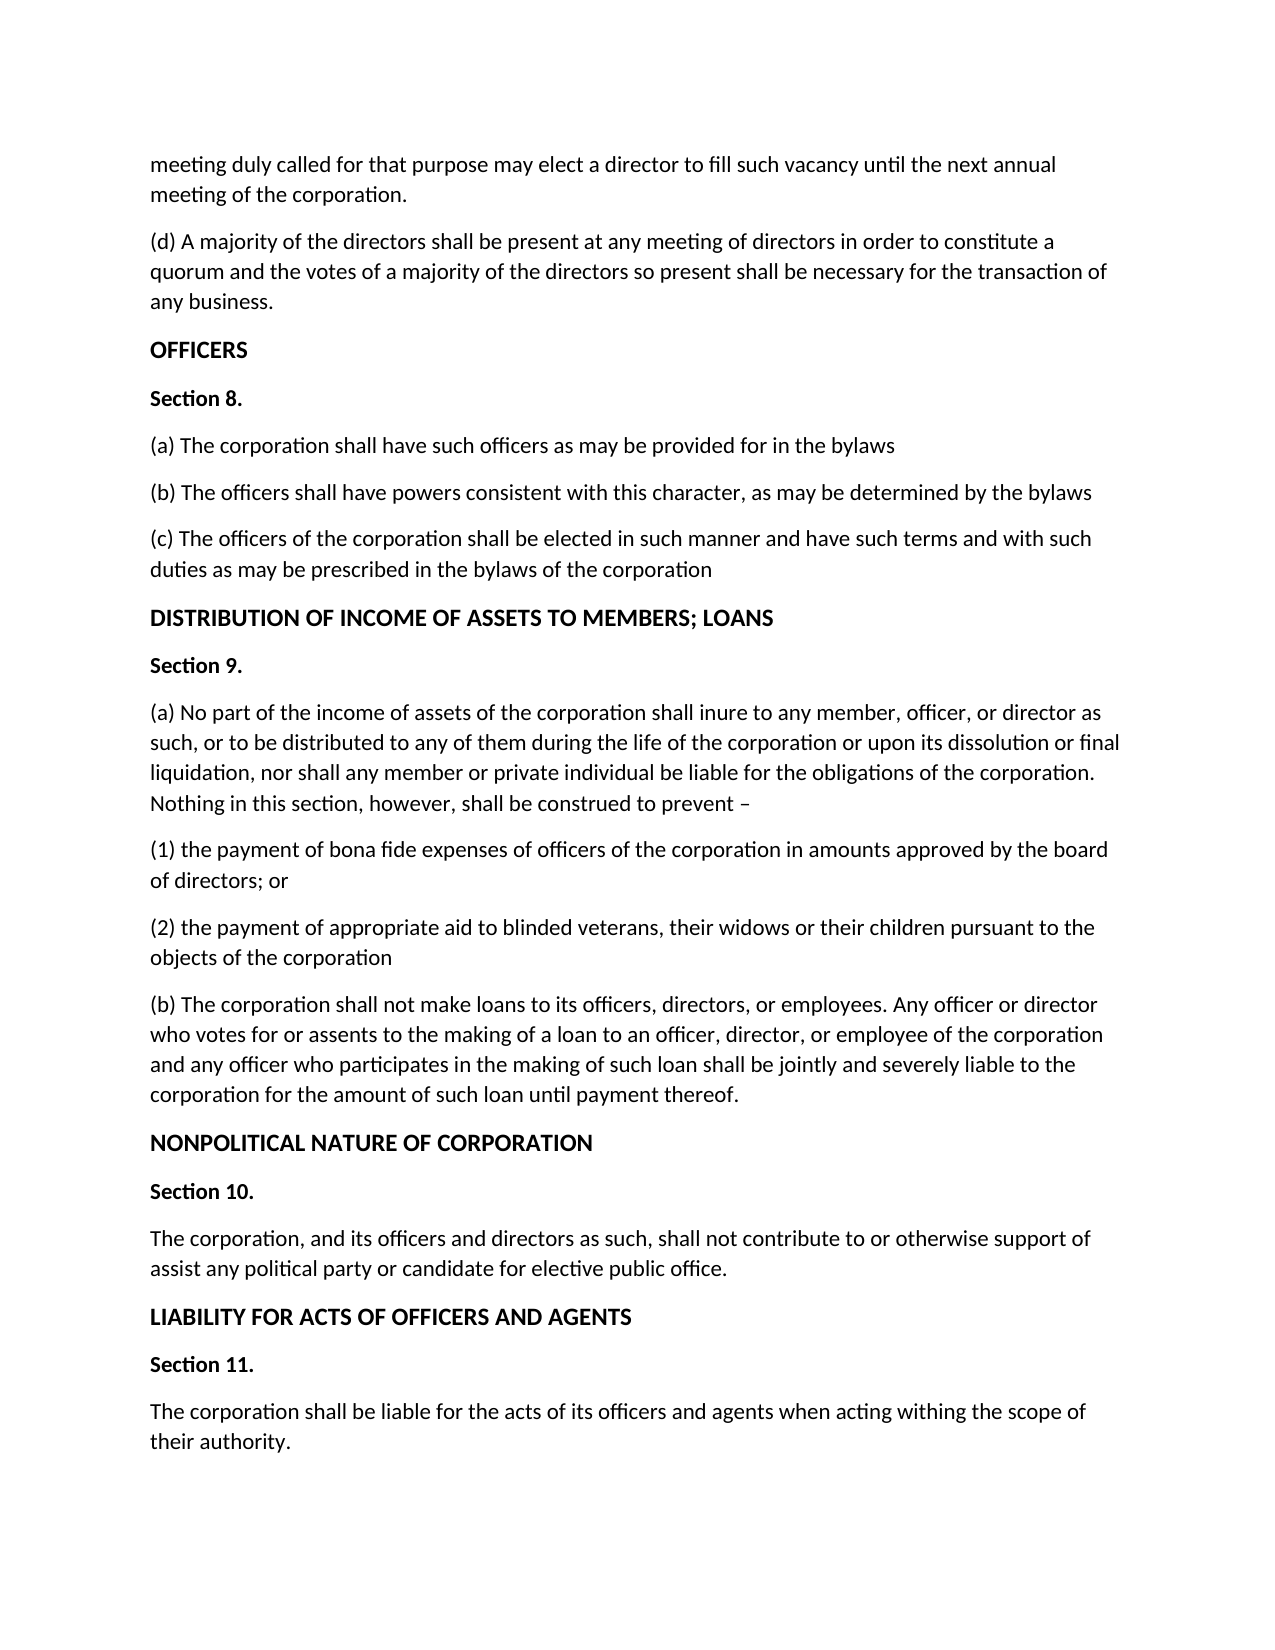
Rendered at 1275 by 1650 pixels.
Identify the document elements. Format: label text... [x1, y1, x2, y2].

text The corporation, and its officers and directors as such, shall not contribute to or otherwise support of assist any political party or candidate for elective public office. [150, 1224, 1125, 1282]
text Section 11. [150, 1350, 1125, 1378]
text OFFICERS [150, 334, 1125, 365]
text Section 9. [150, 651, 1125, 679]
text (c) The officers of the corporation shall be elected in such manner and have such terms and with such duties as may be prescribed in the bylaws of the corporation [150, 524, 1125, 583]
text (a) No part of the income of assets of the corporation shall inure to any member, officer, or director as such, or to be distributed to any of them during the life of the corporation or upon its dissolution or final liquidation, nor shall any member or private individual be liable for the obligations of the corporation. Nothing in this section, however, shall be construed to prevent – [150, 698, 1125, 817]
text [150, 150, 1125, 208]
text NONPOLITICAL NATURE OF CORPORATION [150, 1127, 1125, 1158]
text Section 10. [150, 1177, 1125, 1205]
text The corporation shall be liable for the acts of its officers and agents when acting withing the scope of their authority. [150, 1397, 1125, 1456]
text LIABILITY FOR ACTS OF OFFICERS AND AGENTS [150, 1301, 1125, 1331]
text (d) A majority of the directors shall be present at any meeting of directors in order to constitute a quorum and the votes of a majority of the directors so present shall be necessary for the transaction of any business. [150, 227, 1125, 316]
text (a) The corporation shall have such officers as may be provided for in the bylaws [150, 431, 1125, 459]
text DISTRIBUTION OF INCOME OF ASSETS TO MEMBERS; LOANS [150, 602, 1125, 632]
text (b) The officers shall have powers consistent with this character, as may be determined by the bylaws [150, 478, 1125, 506]
text (2) the payment of appropriate aid to blinded veterans, their widows or their children pursuant to the objects of the corporation [150, 913, 1125, 971]
text Section 8. [150, 384, 1125, 412]
text (1) the payment of bona fide expenses of officers of the corporation in amounts approved by the board of directors; or [150, 836, 1125, 894]
text (b) The corporation shall not make loans to its officers, directors, or employees. Any officer or director who votes for or assents to the making of a loan to an officer, director, or employee of the corporation and any officer who participates in the making of such loan shall be jointly and severely liable to the corporation for the amount of such loan until payment thereof. [150, 990, 1125, 1108]
